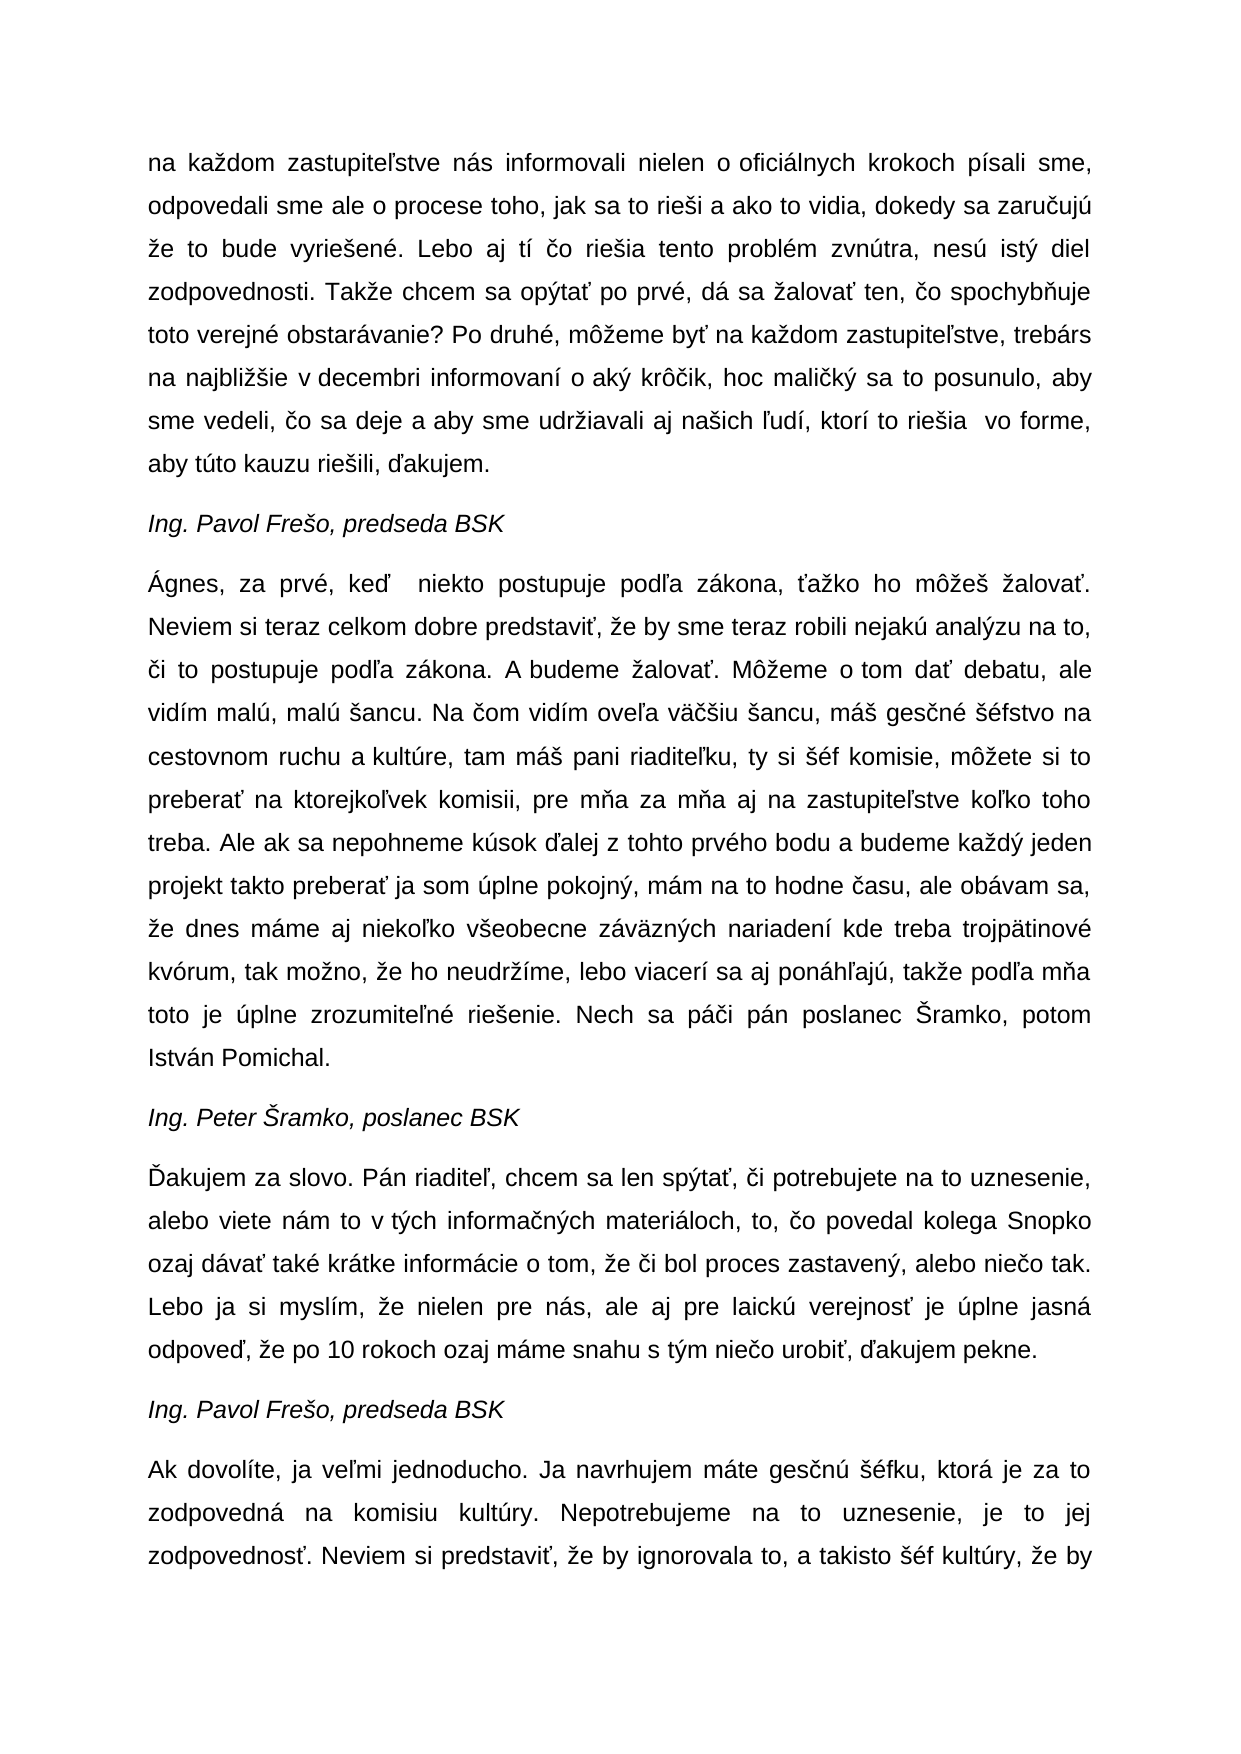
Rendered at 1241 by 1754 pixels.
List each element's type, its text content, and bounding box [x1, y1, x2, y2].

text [148, 1455, 1093, 1570]
text Ing. Pavol Frešo, predseda BSK [148, 509, 1093, 538]
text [148, 148, 1093, 478]
text Ágnes, za prvé, keď niekto postupuje podľa zákona, ťažko ho môžeš žalovať. Neviem si teraz celkom dobre predstaviť, že by sme teraz robili nejakú analýzu na to, či to postupuje podľa zákona. A budeme žalovať. Môžeme o tom dať debatu, ale vidím malú, malú šancu. Na čom vidím oveľa väčšiu šancu, máš gesčné šéfstvo na cestovnom ruchu a kultúre, tam máš pani riaditeľku, ty si šéf komisie, môžete si to preberať na ktorejkoľvek komisii, pre mňa za mňa aj na zastupiteľstve koľko toho treba. Ale ak sa nepohneme kúsok ďalej z tohto prvého bodu a budeme každý jeden projekt takto preberať ja som úplne pokojný, mám na to hodne času, ale obávam sa, že dnes máme aj niekoľko všeobecne záväzných nariadení kde treba trojpätinové kvórum, tak možno, že ho neudržíme, lebo viacerí sa aj ponáhľajú, takže podľa mňa toto je úplne zrozumiteľné riešenie. Nech sa páči pán poslanec Šramko, potom István Pomichal. [148, 569, 1093, 1072]
text Ďakujem za slovo. Pán riaditeľ, chcem sa len spýtať, či potrebujete na to uznesenie, alebo viete nám to v tých informačných materiáloch, to, čo povedal kolega Snopko ozaj dávať také krátke informácie o tom, že či bol proces zastavený, alebo niečo tak. Lebo ja si myslím, že nielen pre nás, ale aj pre laickú verejnosť je úplne jasná odpoveď, že po 10 rokoch ozaj máme snahu s tým niečo urobiť, ďakujem pekne. [148, 1163, 1093, 1364]
text Ing. Pavol Frešo, predseda BSK [148, 1395, 1093, 1424]
text Ing. Peter Šramko, poslanec BSK [148, 1103, 1093, 1132]
